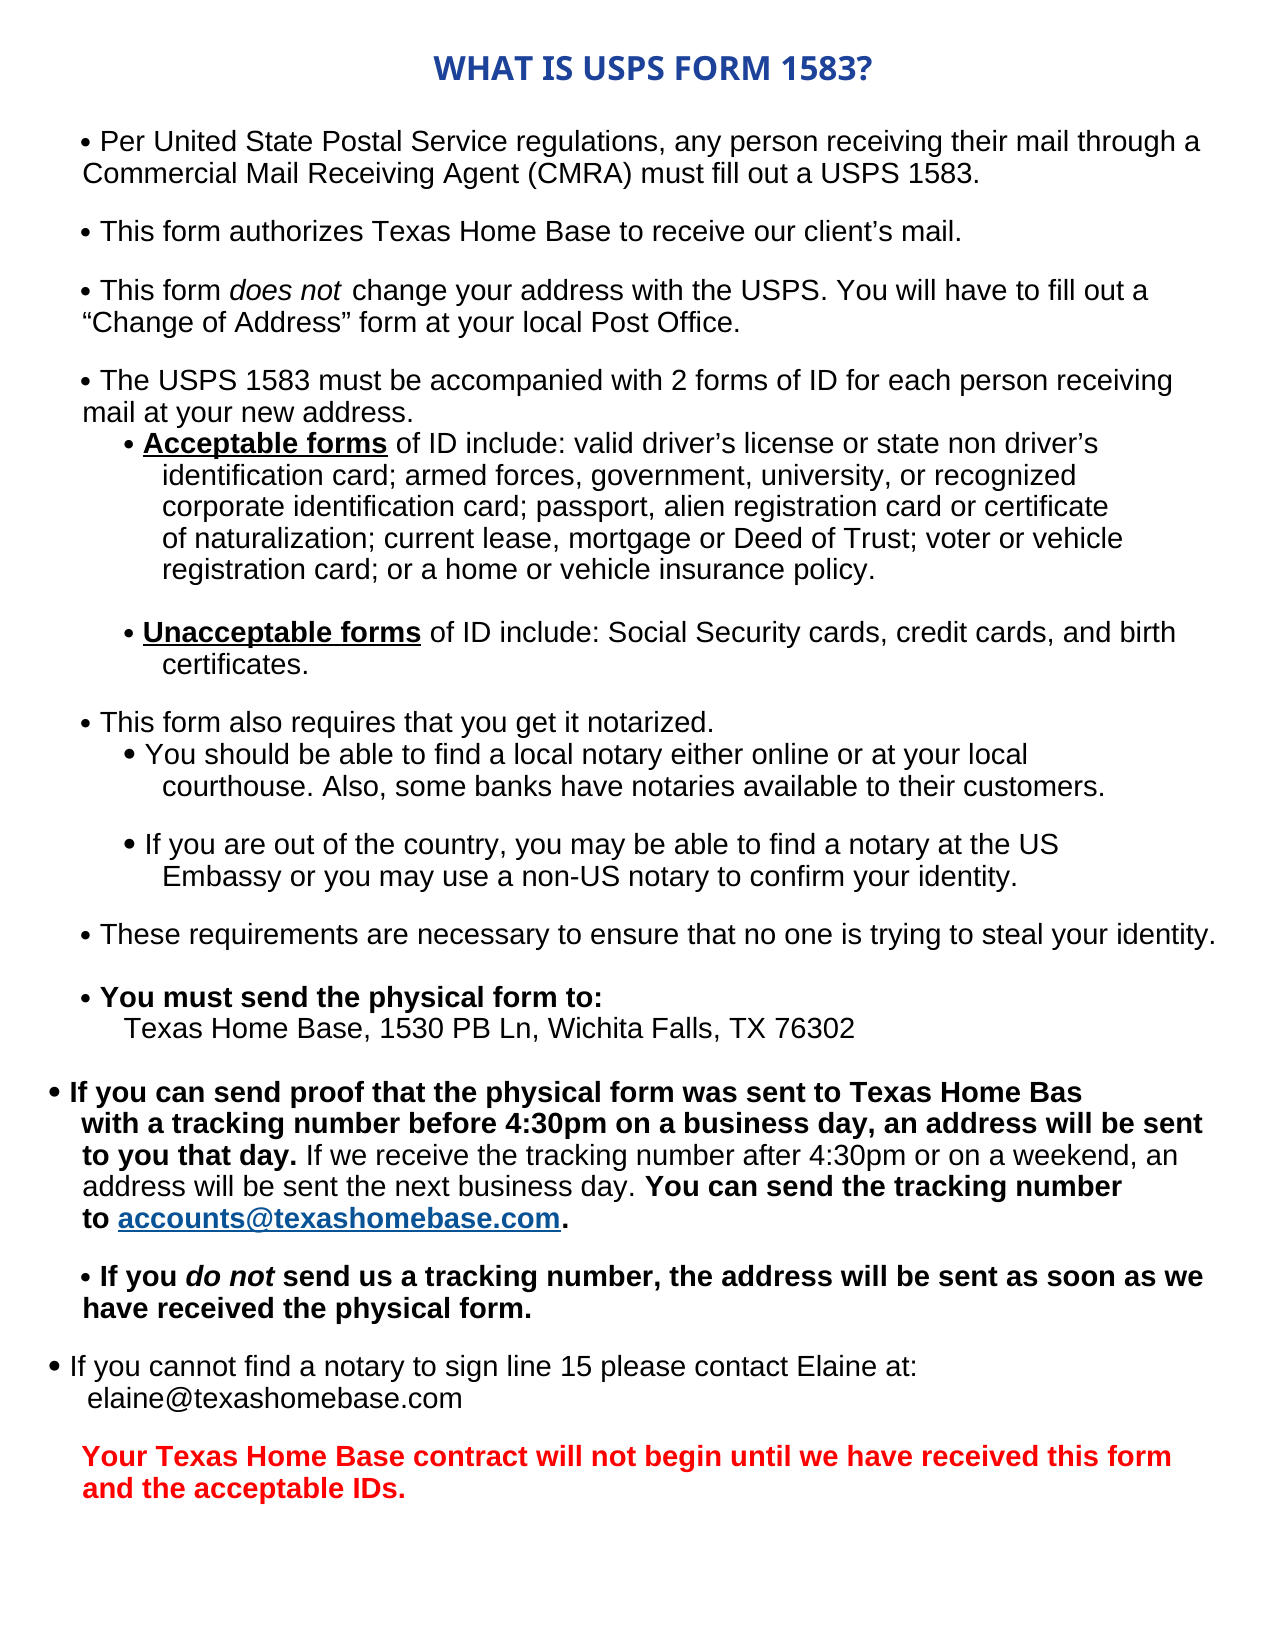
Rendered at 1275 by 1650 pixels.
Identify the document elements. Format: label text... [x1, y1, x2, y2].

text  If you can send proof that the physical form was sent to Texas Home Bas [49, 1077, 1225, 1108]
text Your Texas Home Base contract will not begin until we have received this form and the acceptable IDs. [81, 1442, 1225, 1505]
text  If you are out of the country, you may be able to find a notary at the US Embassy or you may use a non-US notary to confirm your identity. [124, 829, 1225, 892]
text  Acceptable forms of ID include: valid driver’s license or state non driver’s identification card; armed forces, government, university, or recognized corporate identification card; passport, alien registration card or certificate of naturalization; current lease, mortgage or Deed of Trust; voter or vehicle registration card; or a home or vehicle insurance policy. [124, 428, 1225, 586]
text  This form also requires that you get it notarized. [81, 707, 1225, 739]
text  Per United State Postal Service regulations, any person receiving their mail through a Commercial Mail Receiving Agent (CMRA) must fill out a USPS 1583. [81, 127, 1225, 190]
text  Unacceptable forms of ID include: Social Security cards, credit cards, and birth certificates. [124, 617, 1225, 680]
text  If you do not send us a tracking number, the address will be sent as soon as we have received the physical form. [81, 1261, 1225, 1324]
text  This form does not change your address with the USPS. You will have to fill out a “Change of Address” form at your local Post Office. [81, 275, 1225, 338]
text  These requirements are necessary to ensure that no one is trying to steal your identity. [81, 919, 1225, 982]
text  You must send the physical form to: [81, 982, 1225, 1014]
text Texas Home Base, 1530 PB Ln, Wichita Falls, TX 76302 [123, 1014, 1225, 1045]
text WHAT IS USPS FORM 1583? [81, 47, 1225, 89]
text  The USPS 1583 must be accompanied with 2 forms of ID for each person receiving mail at your new address. [81, 365, 1225, 428]
text  You should be able to find a local notary either online or at your local courthouse. Also, some banks have notaries available to their customers. [124, 739, 1225, 802]
text with a tracking number before 4:30pm on a business day, an address will be sent to you that day. If we receive the tracking number after 4:30pm or on a weekend, an address will be sent the next business day. You can send the tracking number to accounts@texashomebase.com. [81, 1108, 1225, 1234]
text  If you cannot find a notary to sign line 15 please contact Elaine at: elaine@texashomebase.com [49, 1351, 1225, 1415]
text  This form authorizes Texas Home Base to receive our client’s mail. [81, 217, 1225, 248]
